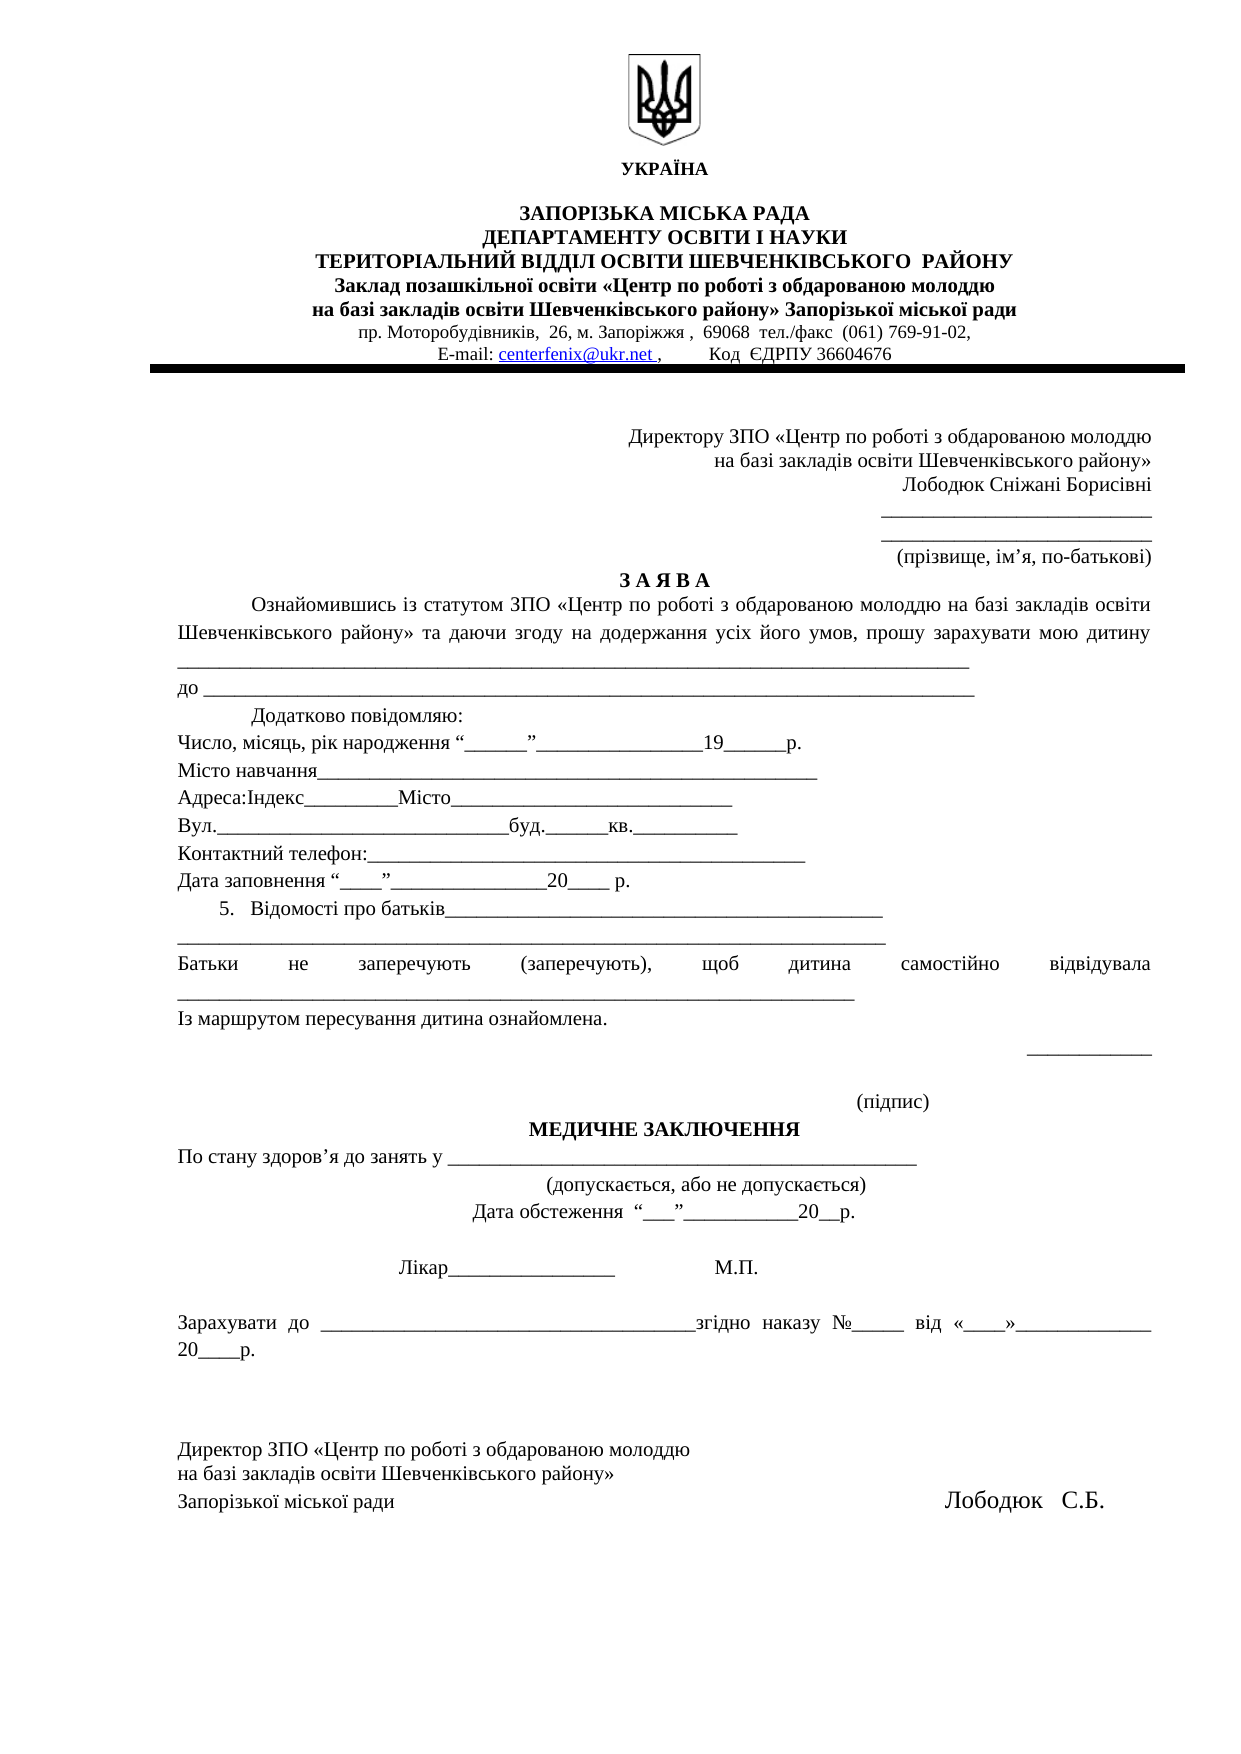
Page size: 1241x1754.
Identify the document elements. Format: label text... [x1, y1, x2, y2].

text Адреса:Індекс_________Місто___________________________ [177, 785, 1152, 809]
text Лободюк Сніжані Борисівні [177, 472, 1152, 496]
text пр. Моторобудівників, 26, м. Запоріжжя , 69068 тел./факс (061) 769-91-02, [177, 321, 1152, 343]
text (прізвище, ім’я, по-батькові) [177, 544, 1152, 568]
text (підпис) [856, 1089, 1152, 1113]
text (допускається, або не допускається) [177, 1172, 1152, 1196]
text МЕДИЧНЕ ЗАКЛЮЧЕННЯ [177, 1117, 1152, 1141]
text Лікар________________ М.П. [325, 1254, 1152, 1279]
picture [628, 54, 701, 146]
text Додатково повідомляю: [177, 702, 1152, 727]
text Зарахувати до ____________________________________згідно наказу №_____ від «____»_____________ 20____р. [177, 1310, 1152, 1361]
text ДЕПАРТАМЕНТУ ОСВІТИ І НАУКИ [177, 225, 1152, 249]
text Вул.____________________________буд.______кв.__________ [177, 813, 1152, 837]
text ЗAПOPIЗЬKA MICЬKA PAДA [177, 201, 1152, 225]
text Заклад позашкільної освіти «Центр по роботі з обдарованою молоддю [177, 273, 1152, 297]
text Контактний телефон:__________________________________________ [177, 841, 1152, 864]
text E-mail: centerfenix@ukr.net , Код ЄДРПУ 36604676 [657, 343, 1152, 364]
text 5. Відомості про батьків__________________________________________ [177, 896, 1152, 920]
text E-mail: centerfenix@ukr.net , Код ЄДРПУ 36604676 [177, 343, 494, 364]
text Ознайомившись із статутом ЗПО «Центр по роботі з обдарованою молоддю на базі закладів освіти Шевченківського району» та даючи згоду на додержання усіх його умов, прошу зарахувати мою дитину ____________________________________________________________________________ [177, 592, 1152, 671]
text __________________________ [177, 520, 1152, 544]
text ____________ [177, 1034, 1152, 1058]
subtitle Директору ЗПО «Центр по роботі з обдарованою молоддю [177, 424, 1152, 448]
text ____________________________________________________________________ [177, 923, 1152, 947]
text __________________________ [177, 496, 1152, 520]
text до __________________________________________________________________________ [177, 675, 1152, 699]
text ТЕРИТОРІАЛЬНИЙ ВІДДІЛ ОСВІТИ ШЕВЧЕНКІВСЬКОГО РАЙОНУ [177, 249, 1152, 273]
text Запорізької міської ради Лободюк С.Б. [177, 1485, 1152, 1514]
text на базі закладів освіти Шевченківського району» [177, 448, 1152, 472]
text З А Я В А [177, 568, 1152, 592]
text Із маршрутом пересування дитина ознайомлена. [177, 1006, 1152, 1030]
text Дата заповнення “____”_______________20____ р. [177, 868, 1152, 892]
text Місто навчання________________________________________________ [177, 758, 1152, 782]
text Дата обстеження “___”___________20__р. [398, 1199, 1152, 1223]
text УКРАЇНА [177, 158, 1152, 179]
text Число, місяць, рік народження “______”________________19______р. [177, 730, 1152, 754]
text Директор ЗПО «Центр по роботі з обдарованою молоддю [177, 1437, 1152, 1461]
text на базі закладів освіти Шевченківського району» Запорізької міської ради [177, 297, 1152, 321]
text на базі закладів освіти Шевченківського району» [177, 1461, 1152, 1485]
text По стану здоров’я до занять у _____________________________________________ [177, 1144, 1152, 1168]
text Батьки не заперечують (заперечують), щоб дитина самостійно відвідувала _________________________________________________________________ [177, 951, 1152, 1003]
